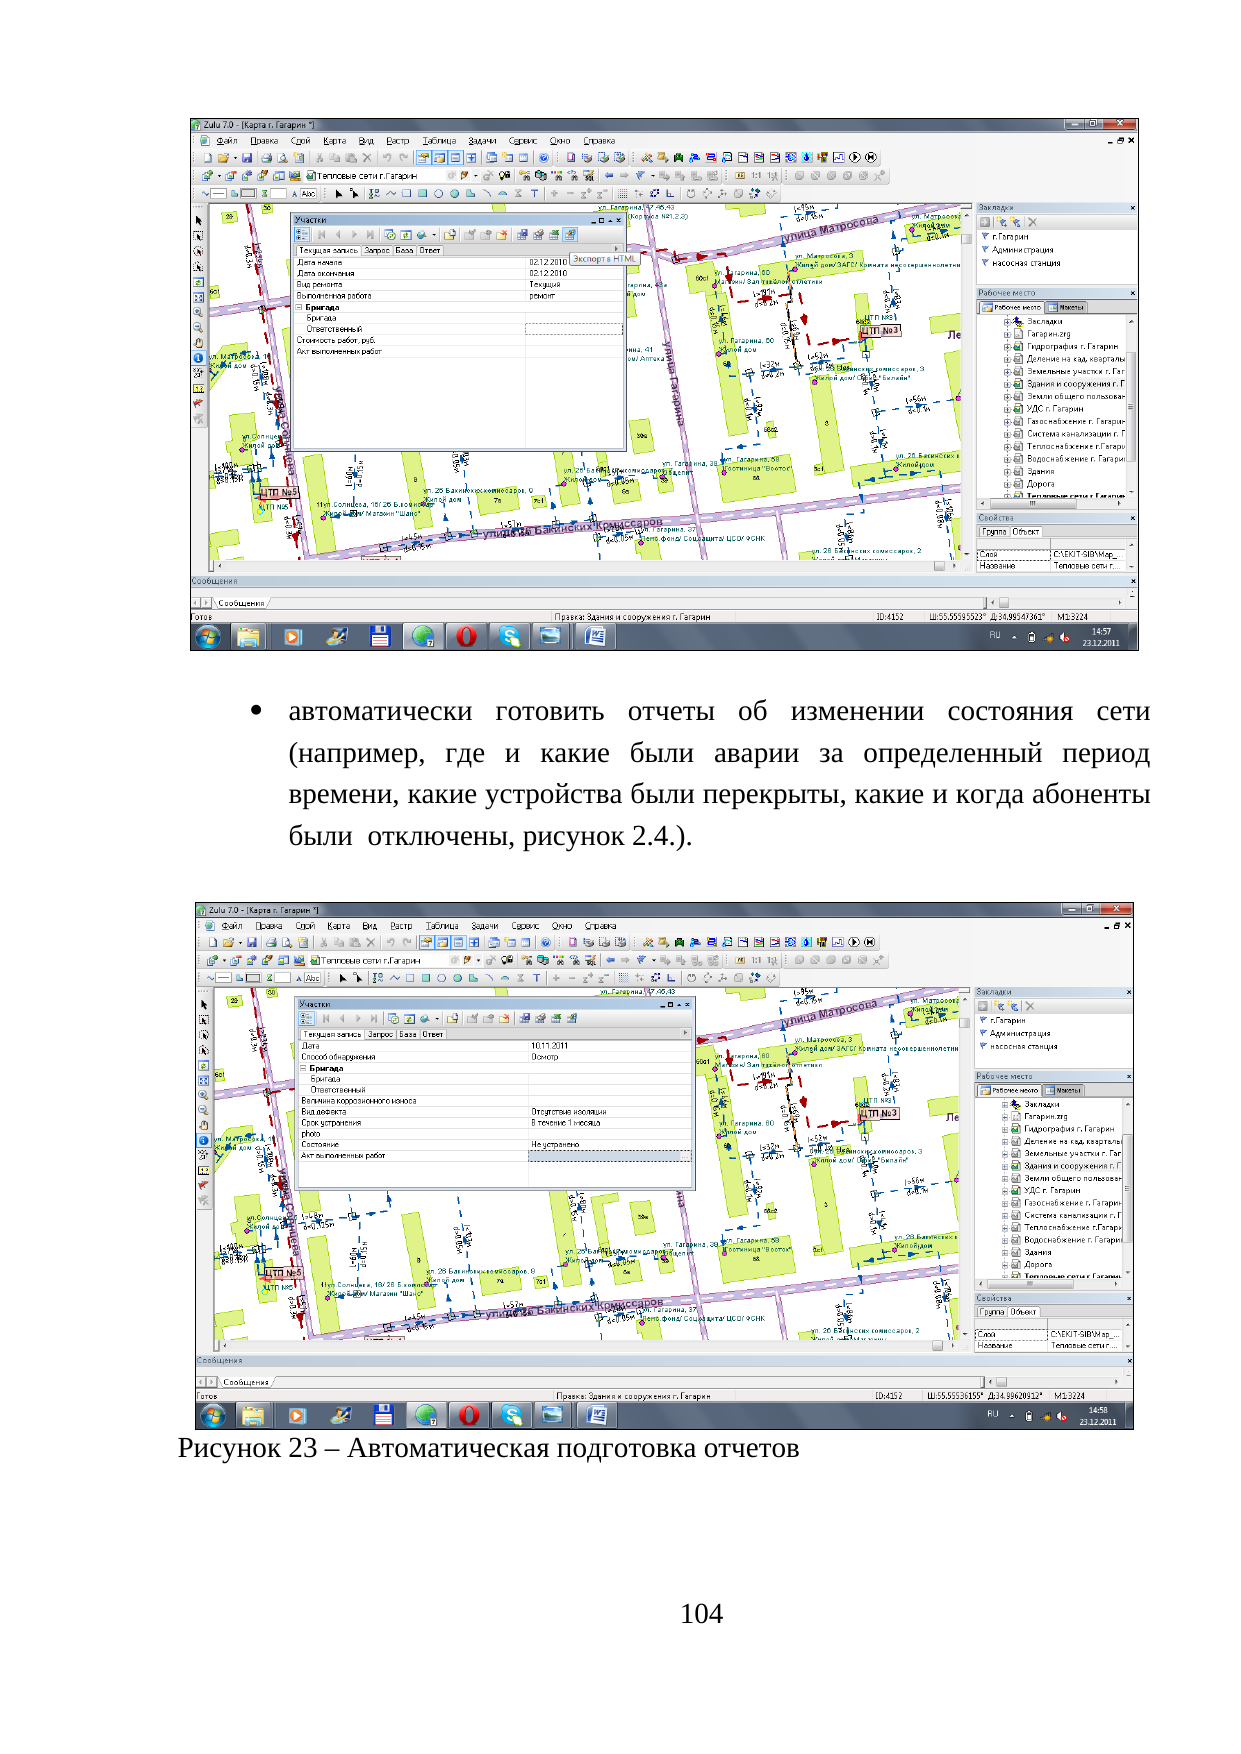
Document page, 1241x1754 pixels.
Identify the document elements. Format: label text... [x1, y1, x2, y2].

picture [196, 903, 1133, 1429]
text Рисунок 23 – Автоматическая подготовка отчетов [177, 1430, 1152, 1464]
picture [191, 119, 1138, 650]
list автоматически готовить отчеты об изменении состояния сети (например, где и какие были аварии за определенный период времени, какие устройства были перекрыты, какие и когда абоненты были отключены, рисунок 2.4.). [251, 693, 1152, 852]
